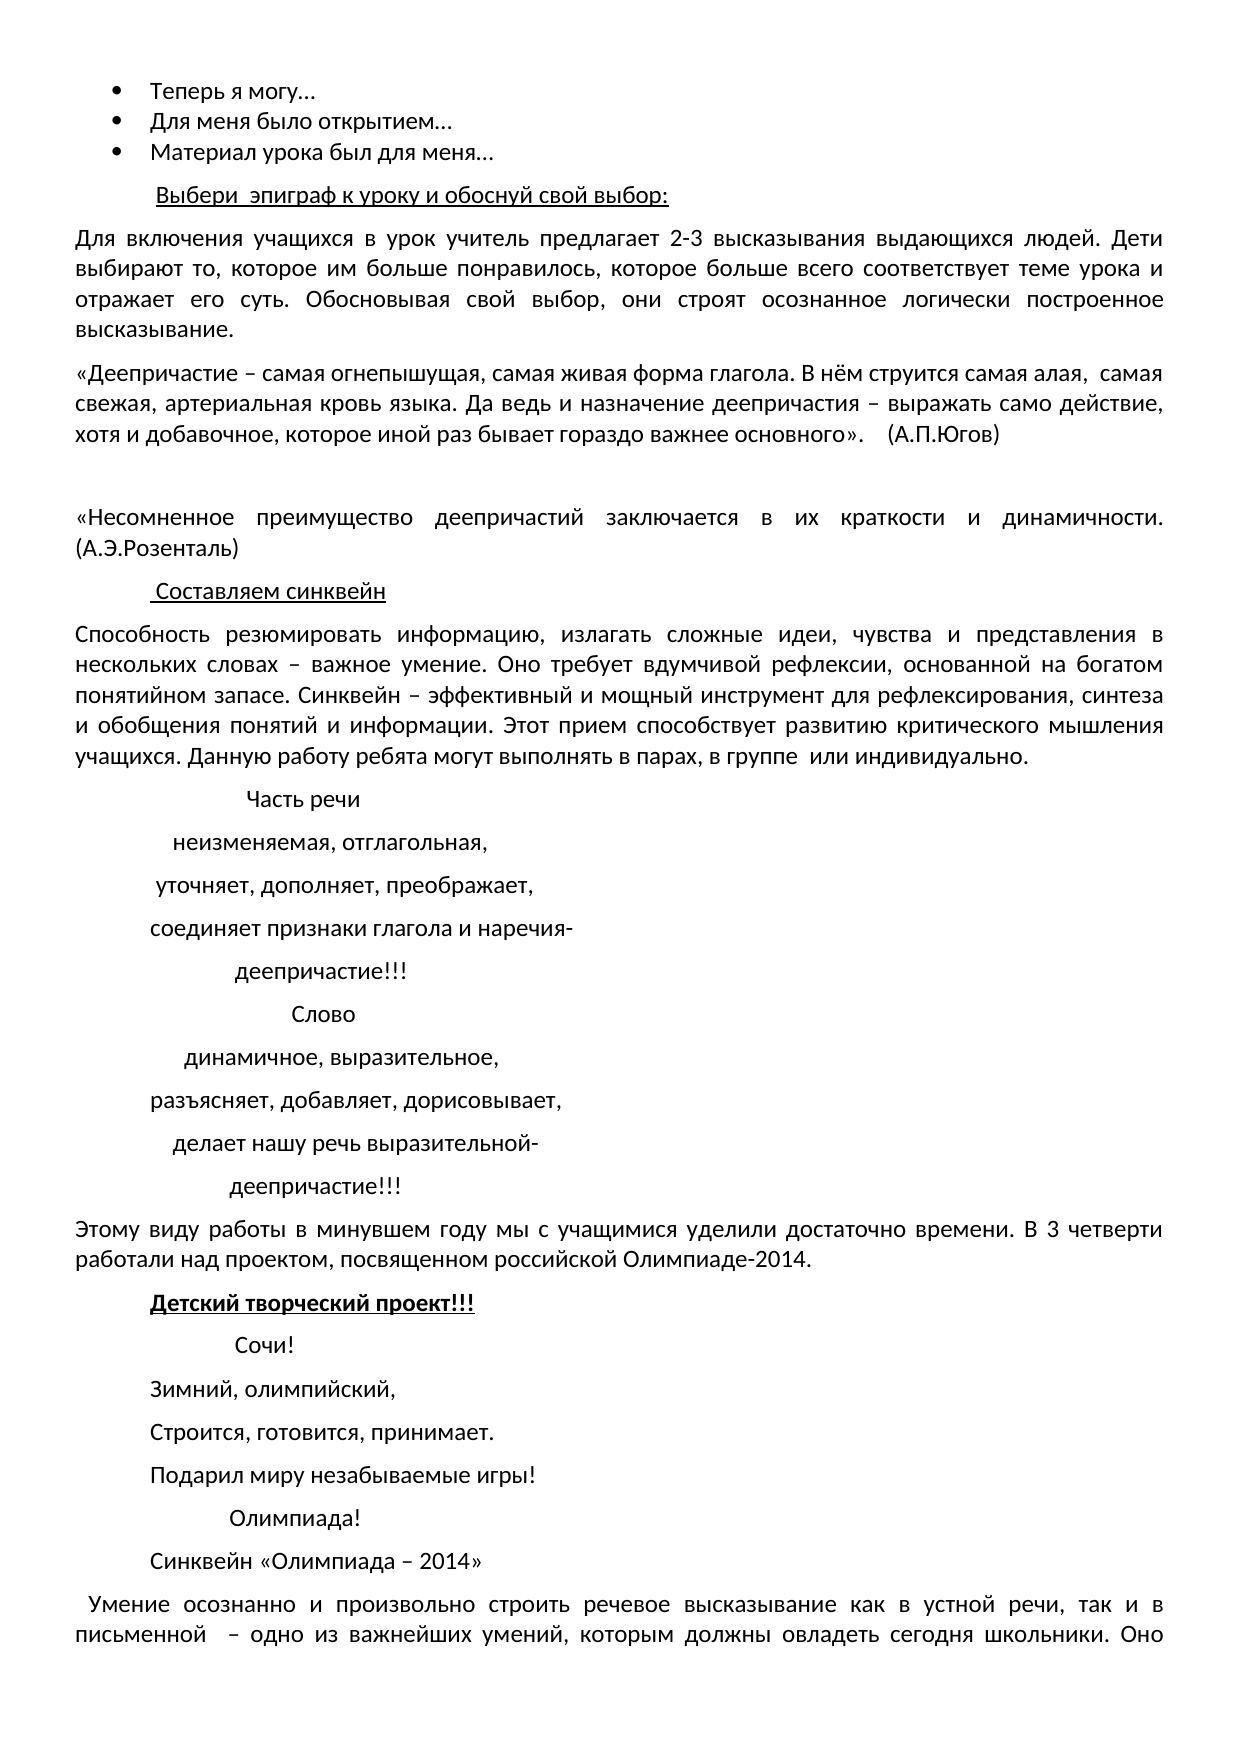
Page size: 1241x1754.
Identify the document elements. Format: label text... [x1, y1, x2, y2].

text неизменяемая, отглагольная, [150, 826, 1165, 856]
text делает нашу речь выразительной- [150, 1127, 1165, 1158]
text Часть речи [150, 783, 1165, 813]
text динамичное, выразительное, [150, 1041, 1165, 1072]
text Этому виду работы в минувшем году мы с учащимися уделили достаточно времени. В 3 четверти работали над проектом, посвященном российской Олимпиаде-2014. [75, 1213, 1165, 1274]
text разъясняет, добавляет, дорисовывает, [150, 1084, 1165, 1114]
text Детский творческий проект!!! [150, 1287, 1165, 1317]
text Синквейн «Олимпиада – 2014» [150, 1545, 1165, 1575]
list Для меня было открытием… [112, 106, 1165, 136]
text Зимний, олимпийский, [150, 1373, 1165, 1403]
text Слово [150, 998, 1165, 1028]
text «Деепричастие – самая огнепышущая, самая живая форма глагола. В нём струится самая алая, самая свежая, артериальная кровь языка. Да ведь и назначение деепричастия – выражать само действие, хотя и добавочное, которое иной раз бывает гораздо важнее основного». (А.П.Югов) [75, 357, 1165, 448]
text Для включения учащихся в урок учитель предлагает 2-3 высказывания выдающихся людей. Дети выбирают то, которое им больше понравилось, которое больше всего соответствует теме урока и отражает его суть. Обосновывая свой выбор, они строят осознанное логически построенное высказывание. [75, 222, 1165, 344]
text уточняет, дополняет, преображает, [150, 869, 1165, 899]
list Теперь я могу… [112, 75, 1165, 106]
text Составляем синквейн [150, 575, 1165, 605]
text Сочи! [150, 1330, 1165, 1360]
text Выбери эпиграф к уроку и обоснуй свой выбор: [150, 179, 1165, 209]
text Строится, готовится, принимает. [150, 1416, 1165, 1446]
text Способность резюмировать информацию, излагать сложные идеи, чувства и представления в нескольких словах – важное умение. Оно требует вдумчивой рефлексии, основанной на богатом понятийном запасе. Синквейн – эффективный и мощный инструмент для рефлексирования, синтеза и обобщения понятий и информации. Этот прием способствует развитию критического мышления учащихся. Данную работу ребята могут выполнять в парах, в группе или индивидуально. [75, 618, 1165, 770]
text деепричастие!!! [150, 1170, 1165, 1201]
text деепричастие!!! [150, 955, 1165, 986]
list Материал урока был для меня… [112, 136, 1165, 167]
text «Несомненное преимущество деепричастий заключается в их краткости и динамичности. (А.Э.Розенталь) [75, 501, 1165, 562]
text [75, 1588, 1165, 1649]
text Олимпиада! [150, 1502, 1165, 1532]
text соединяет признаки глагола и наречия- [150, 912, 1165, 942]
text Подарил миру незабываемые игры! [150, 1459, 1165, 1489]
